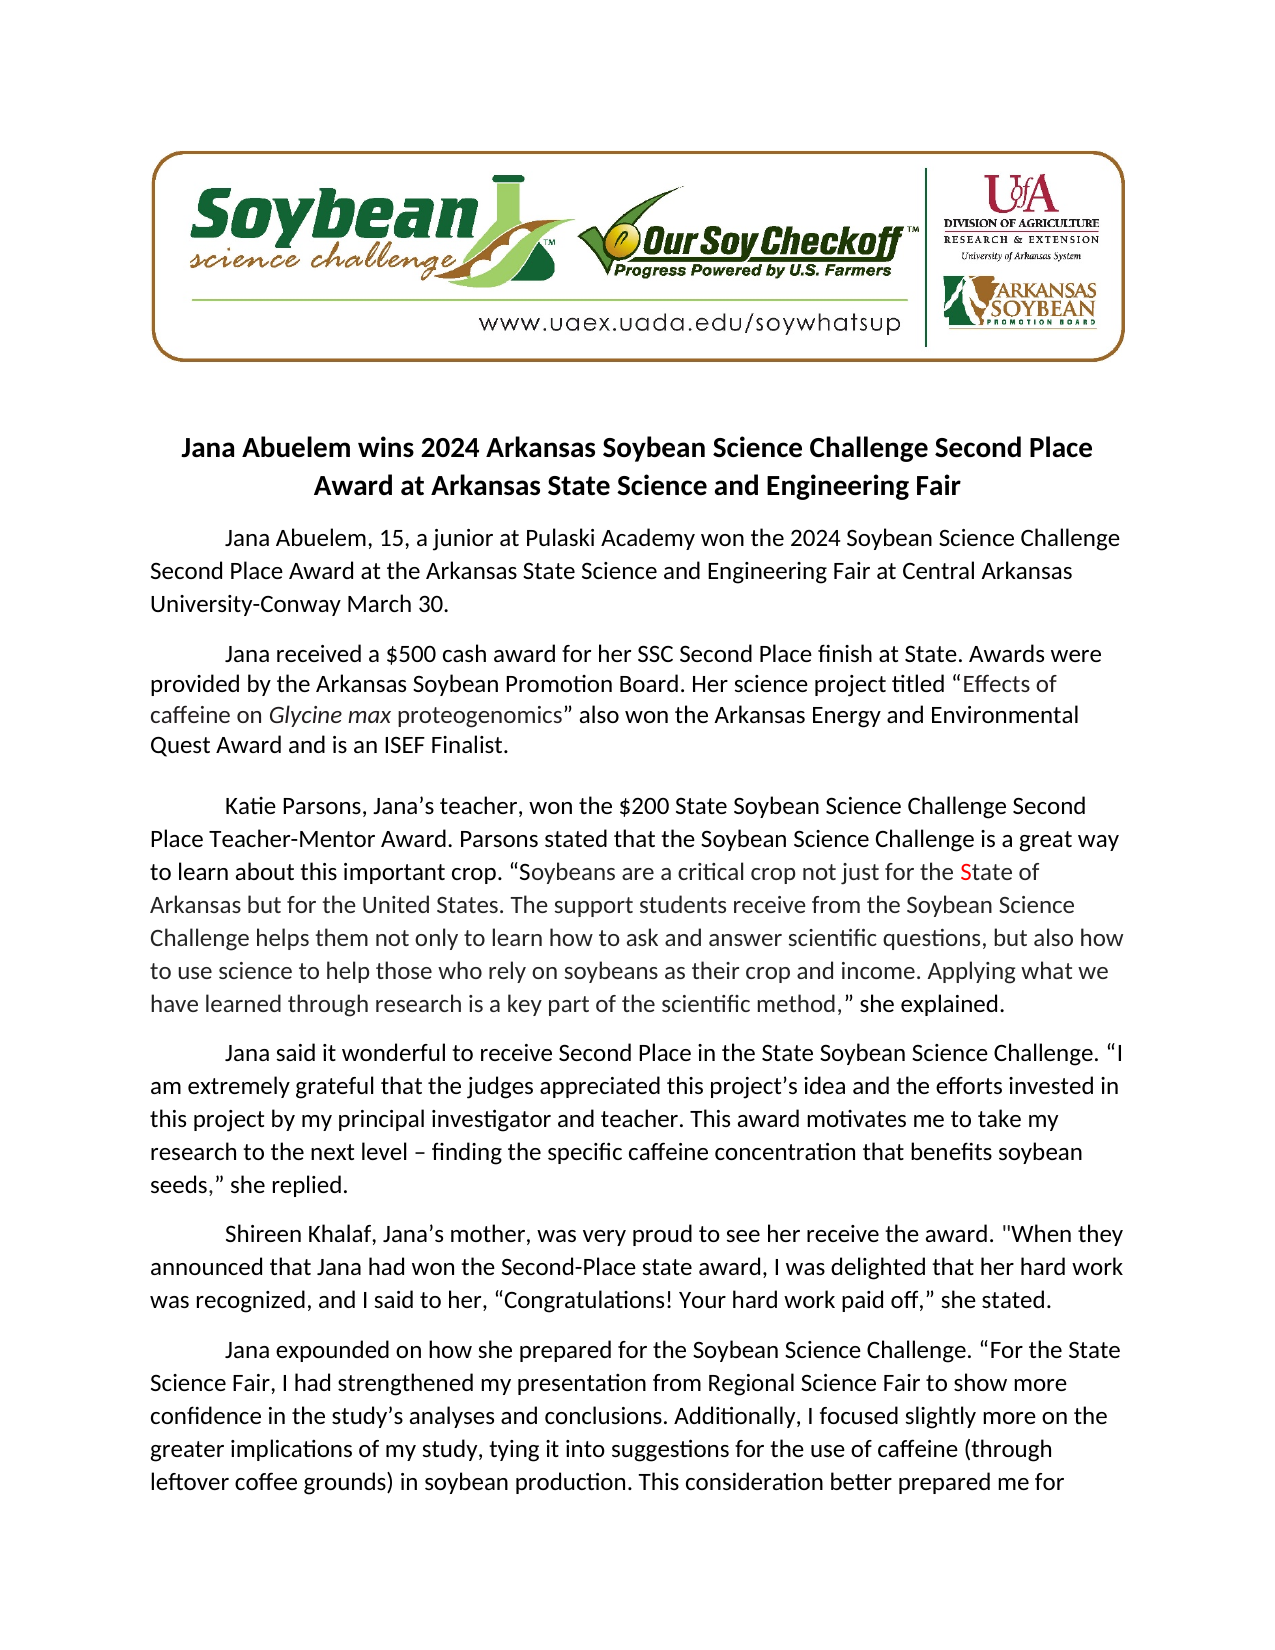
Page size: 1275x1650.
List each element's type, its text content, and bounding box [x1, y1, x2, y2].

text Katie Parsons, Jana’s teacher, won the $200 State Soybean Science Challenge Second Place Teacher-Mentor Award. Parsons stated that the Soybean Science Challenge is a great way to learn about this important crop. “Soybeans are a critical crop not just for the State of Arkansas but for the United States. The support students receive from the Soybean Science Challenge helps them not only to learn how to ask and answer scientific questions, but also how to use science to help those who rely on soybeans as their crop and income. Applying what we have learned through research is a key part of the scientific method,” she explained. [150, 790, 1125, 1018]
text Shireen Khalaf, Jana’s mother, was very proud to see her receive the award. "When they announced that Jana had won the Second-Place state award, I was delighted that her hard work was recognized, and I said to her, “Congratulations! Your hard work paid off,” she stated. [150, 1219, 1125, 1315]
text Jana said it wonderful to receive Second Place in the State Soybean Science Challenge. “I am extremely grateful that the judges appreciated this project’s idea and the efforts invested in this project by my principal investigator and teacher. This award motivates me to take my research to the next level – finding the specific caffeine concentration that benefits soybean seeds,” she replied. [150, 1037, 1125, 1199]
picture [150, 150, 1125, 363]
text Jana received a $500 cash award for her SSC Second Place finish at State. Awards were provided by the Arkansas Soybean Promotion Board. Her science project titled “Effects of caffeine on Glycine max proteogenomics” also won the Arkansas Energy and Environmental Quest Award and is an ISEF Finalist. [150, 638, 1125, 760]
text Jana Abuelem wins 2024 Arkansas Soybean Science Challenge Second Place Award at Arkansas State Science and Engineering Fair [150, 429, 1125, 503]
text Jana Abuelem, 15, a junior at Pulaski Academy won the 2024 Soybean Science Challenge Second Place Award at the Arkansas State Science and Engineering Fair at Central Arkansas University-Conway March 30. [150, 522, 1125, 619]
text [150, 1334, 1125, 1496]
